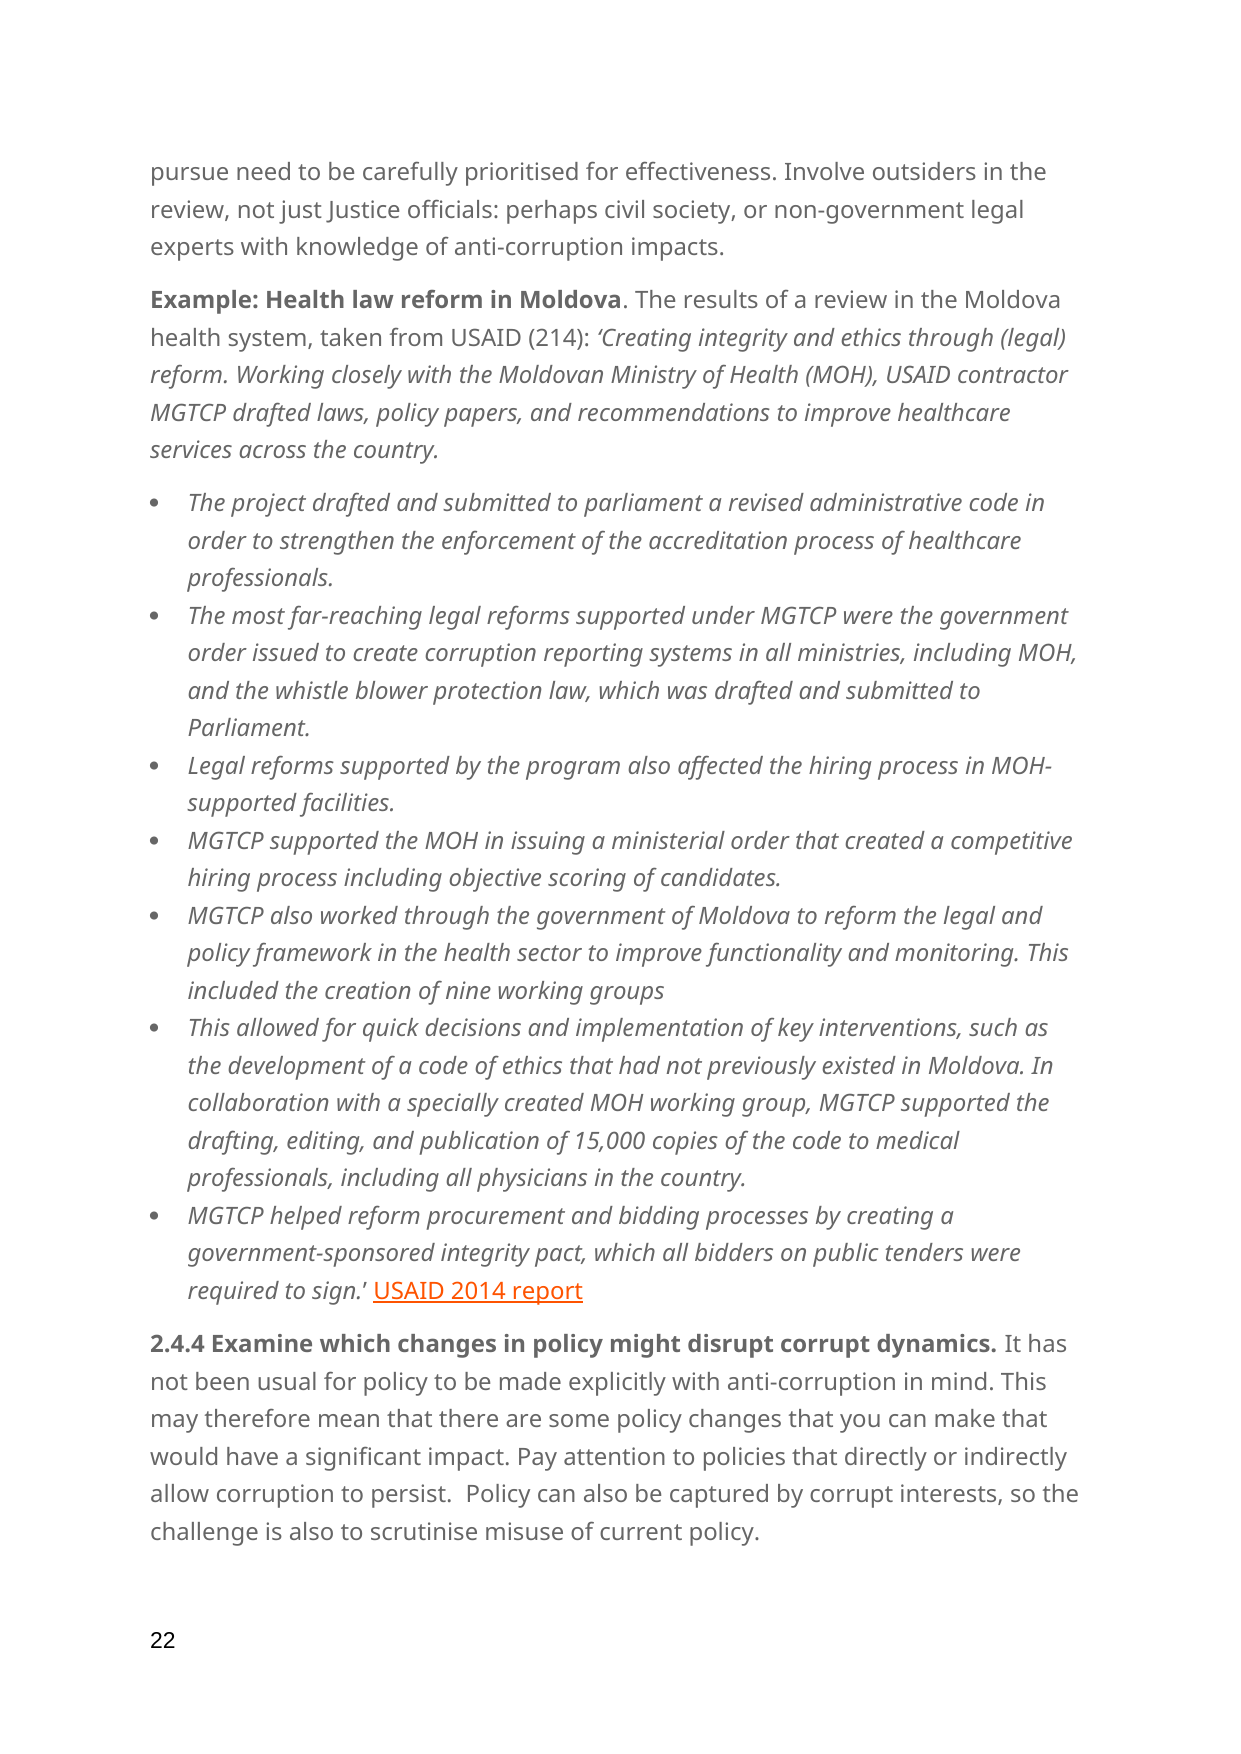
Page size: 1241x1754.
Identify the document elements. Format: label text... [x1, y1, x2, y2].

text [150, 150, 1090, 262]
list This allowed for quick decisions and implementation of key interventions, such as the development of a code of ethics that had not previously existed in Moldova. In collaboration with a specially created MOH working group, MGTCP supported the drafting, editing, and publication of 15,000 copies of the code to medical professionals, including all physicians in the country. [150, 1006, 1090, 1194]
text Example: Health law reform in Moldova. The results of a review in the Moldova health system, taken from USAID (214): ‘Creating integrity and ethics through (legal) reform. Working closely with the Moldovan Ministry of Health (MOH), USAID contractor MGTCP drafted laws, policy papers, and recommendations to improve healthcare services across the country. [150, 278, 1090, 466]
list Legal reforms supported by the program also affected the hiring process in MOH-supported facilities. [150, 744, 1090, 819]
text 2.4.4 Examine which changes in policy might disrupt corrupt dynamics. It has not been usual for policy to be made explicitly with anti-corruption in mind. This may therefore mean that there are some policy changes that you can make that would have a significant impact. Pay attention to policies that directly or indirectly allow corruption to persist. Policy can also be captured by corrupt interests, so the challenge is also to scrutinise misuse of current policy. [150, 1322, 1090, 1547]
list The project drafted and submitted to parliament a revised administrative code in order to strengthen the enforcement of the accreditation process of healthcare professionals. [150, 481, 1090, 594]
list The most far-reaching legal reforms supported under MGTCP were the government order issued to create corruption reporting systems in all ministries, including MOH, and the whistle blower protection law, which was drafted and submitted to Parliament. [150, 594, 1090, 744]
list MGTCP supported the MOH in issuing a ministerial order that created a competitive hiring process including objective scoring of candidates. [150, 819, 1090, 894]
list MGTCP helped reform procurement and bidding processes by creating a government-sponsored integrity pact, which all bidders on public tenders were required to sign.’ USAID 2014 report [150, 1194, 1090, 1306]
list MGTCP also worked through the government of Moldova to reform the legal and policy framework in the health sector to improve functionality and monitoring. This included the creation of nine working groups [150, 894, 1090, 1006]
